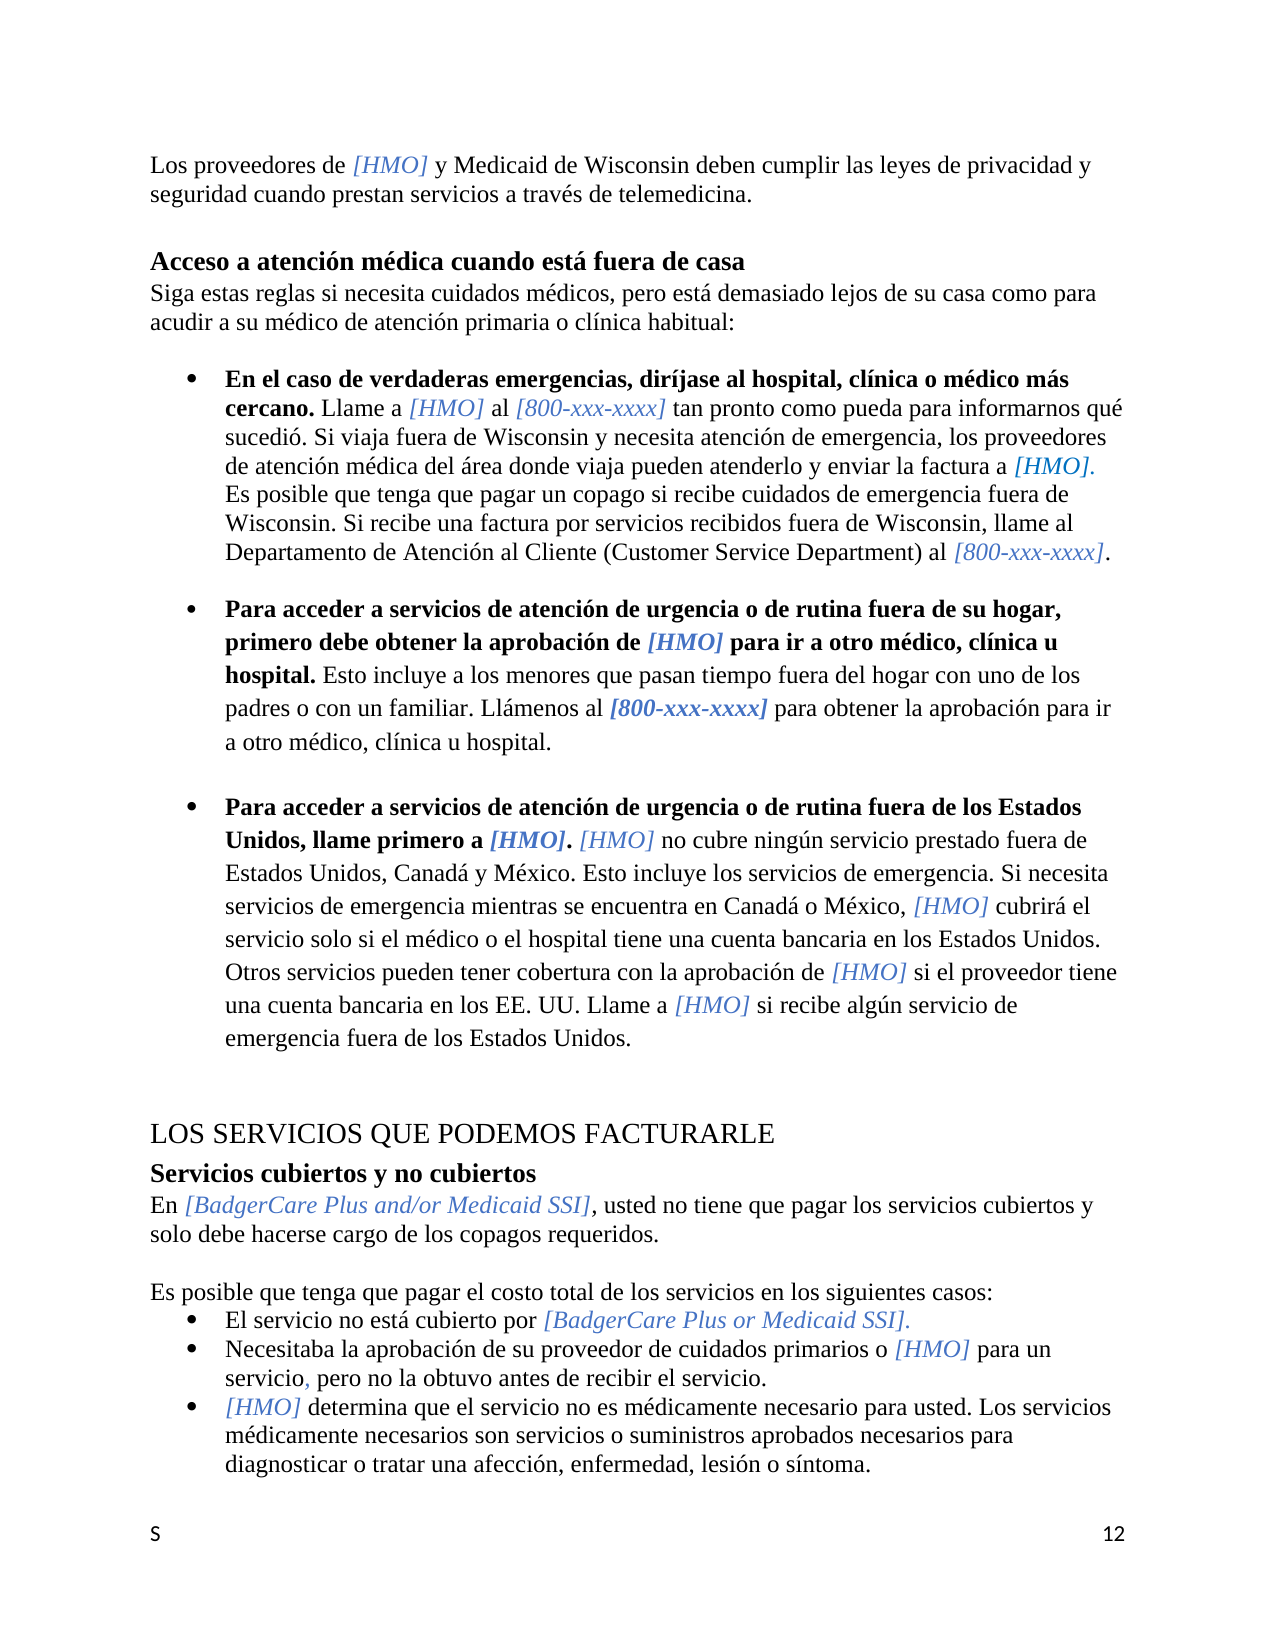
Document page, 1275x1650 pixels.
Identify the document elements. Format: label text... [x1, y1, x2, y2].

list En el caso de verdaderas emergencias, diríjase al hospital, clínica o médico más cercano. Llame a [HMO] al [800-xxx-xxxx] tan pronto como pueda para informarnos qué sucedió. Si viaja fuera de Wisconsin y necesita atención de emergencia, los proveedores de atención médica del área donde viaja pueden atenderlo y enviar la factura a [HMO]. Es posible que tenga que pagar un copago si recibe cuidados de emergencia fuera de Wisconsin. Si recibe una factura por servicios recibidos fuera de Wisconsin, llame al Departamento de Atención al Cliente (Customer Service Department) al [800-xxx-xxxx]. [187, 364, 1125, 566]
text En [BadgerCare Plus and/or Medicaid SSI], usted no tiene que pagar los servicios cubiertos y solo debe hacerse cargo de los copagos requeridos. [150, 1191, 1125, 1248]
subtitle LOS SERVICIOS QUE PODEMOS FACTURARLE [150, 1117, 1125, 1150]
subtitle Servicios cubiertos y no cubiertos [150, 1157, 1125, 1188]
list Para acceder a servicios de atención de urgencia o de rutina fuera de los Estados Unidos, llame primero a [HMO]. [HMO] no cubre ningún servicio prestado fuera de Estados Unidos, Canadá y México. Esto incluye los servicios de emergencia. Si necesita servicios de emergencia mientras se encuentra en Canadá o México, [HMO] cubrirá el servicio solo si el médico o el hospital tiene una cuenta bancaria en los Estados Unidos. Otros servicios pueden tener cobertura con la aprobación de [HMO] si el proveedor tiene una cuenta bancaria en los EE. UU. Llame a [HMO] si recibe algún servicio de emergencia fuera de los Estados Unidos. [187, 792, 1125, 1052]
subtitle Acceso a atención médica cuando está fuera de casa [150, 245, 1125, 276]
text Es posible que tenga que pagar el costo total de los servicios en los siguientes casos: [150, 1277, 1125, 1306]
list Para acceder a servicios de atención de urgencia o de rutina fuera de su hogar, primero debe obtener la aprobación de [HMO] para ir a otro médico, clínica u hospital. Esto incluye a los menores que pasan tiempo fuera del hogar con uno de los padres o con un familiar. Llámenos al [800-xxx-xxxx] para obtener la aprobación para ir a otro médico, clínica u hospital. [187, 594, 1125, 755]
text Siga estas reglas si necesita cuidados médicos, pero está demasiado lejos de su casa como para acudir a su médico de atención primaria o clínica habitual: [150, 278, 1125, 336]
list [HMO] determina que el servicio no es médicamente necesario para usted. Los servicios médicamente necesarios son servicios o suministros aprobados necesarios para diagnosticar o tratar una afección, enfermedad, lesión o síntoma. [187, 1392, 1125, 1478]
list El servicio no está cubierto por [BadgerCare Plus or Medicaid SSI]. [187, 1306, 1125, 1334]
text Los proveedores de [HMO] y Medicaid de Wisconsin deben cumplir las leyes de privacidad y seguridad cuando prestan servicios a través de telemedicina. [150, 150, 1125, 207]
list Necesitaba la aprobación de su proveedor de cuidados primarios o [HMO] para un servicio, pero no la obtuvo antes de recibir el servicio. [187, 1334, 1125, 1392]
